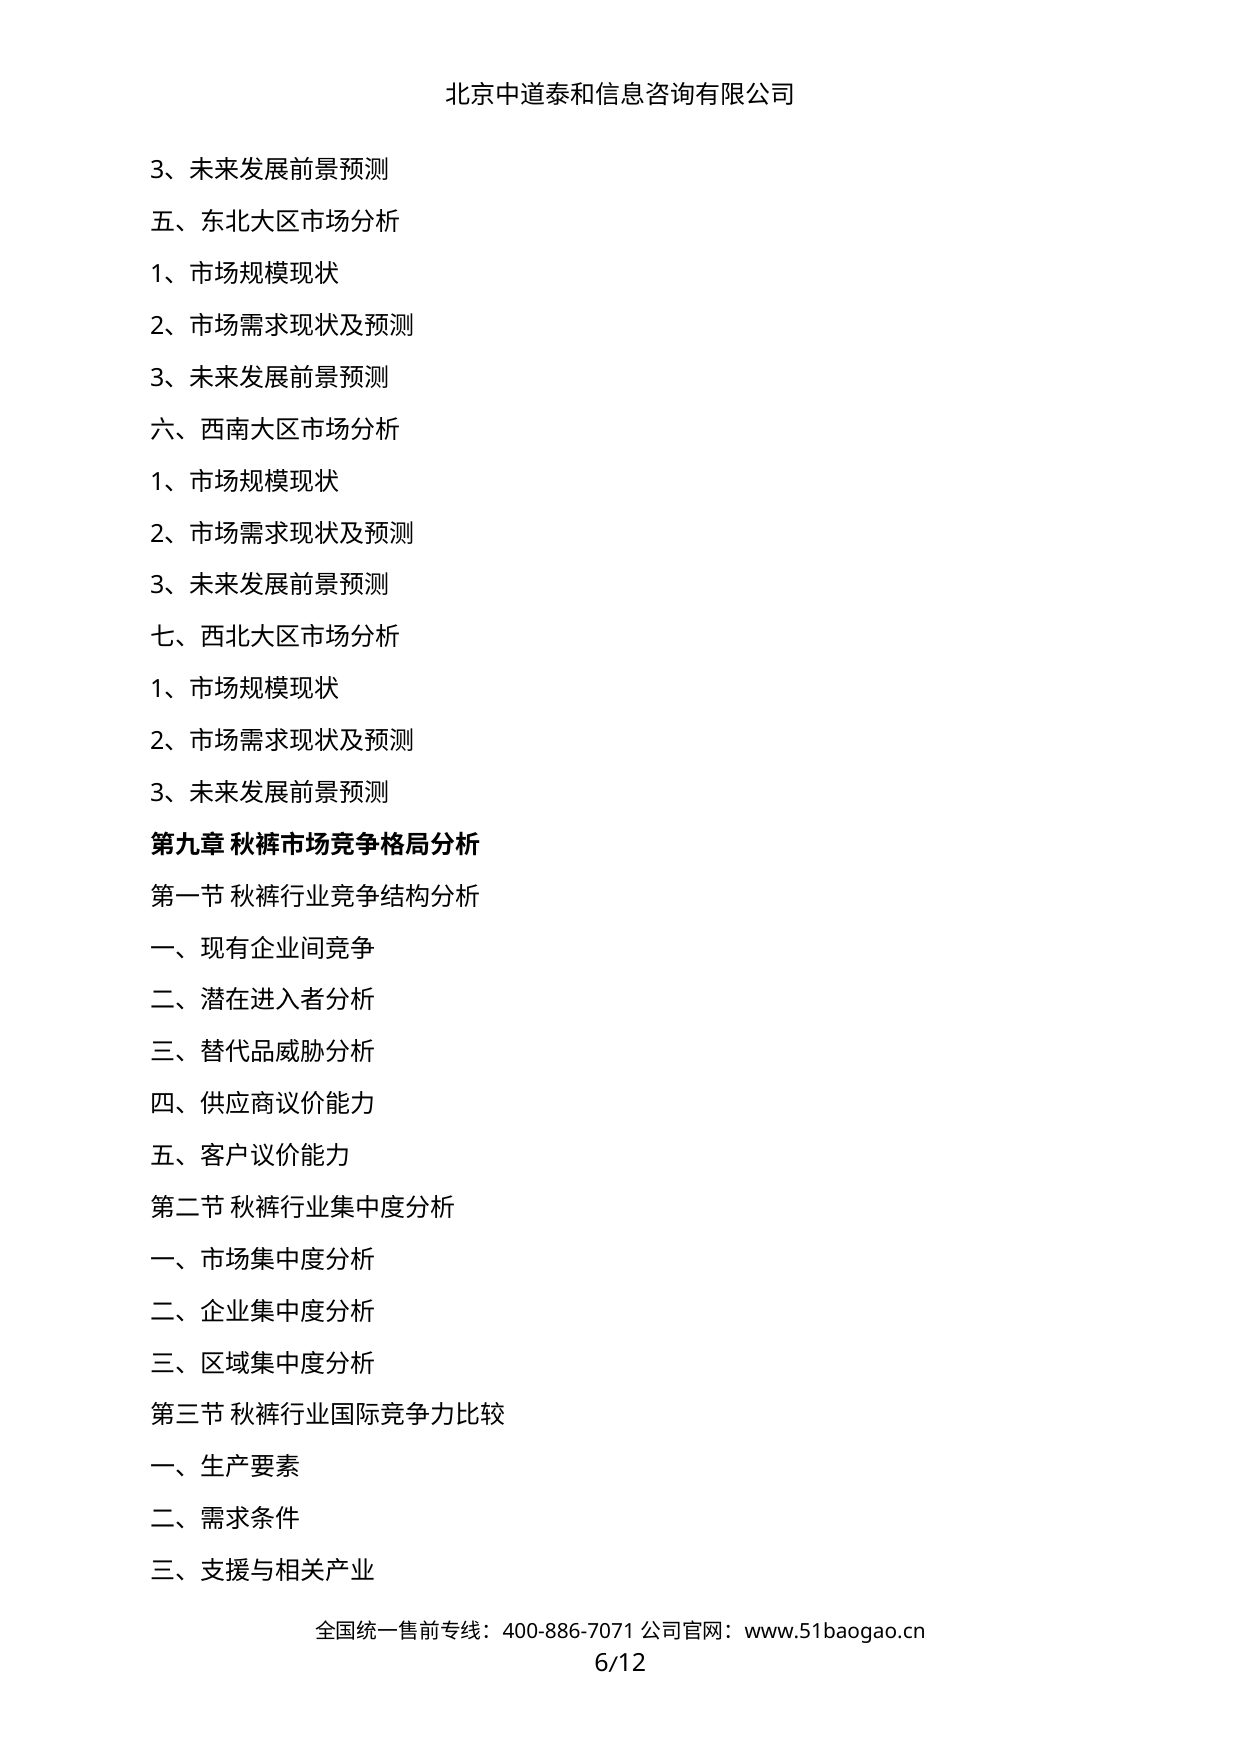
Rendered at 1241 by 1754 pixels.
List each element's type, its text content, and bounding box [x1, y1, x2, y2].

text 1、市场规模现状 [150, 461, 1090, 497]
text 3、未来发展前景预测 [150, 150, 1090, 186]
text 七、西北大区市场分析 [150, 617, 1090, 653]
text 第二节 秋裤行业集中度分析 [150, 1187, 1090, 1224]
text 六、西南大区市场分析 [150, 409, 1090, 446]
text 三、替代品威胁分析 [150, 1032, 1090, 1068]
text 2、市场需求现状及预测 [150, 306, 1090, 342]
text 一、现有企业间竞争 [150, 928, 1090, 964]
text 2、市场需求现状及预测 [150, 721, 1090, 757]
text 3、未来发展前景预测 [150, 565, 1090, 601]
text 1、市场规模现状 [150, 669, 1090, 705]
text 3、未来发展前景预测 [150, 772, 1090, 809]
text 三、区域集中度分析 [150, 1343, 1090, 1379]
text 第九章 秋裤市场竞争格局分析 [150, 824, 1090, 861]
text 第三节 秋裤行业国际竞争力比较 [150, 1395, 1090, 1431]
text 三、支援与相关产业 [150, 1551, 1090, 1587]
text 四、供应商议价能力 [150, 1084, 1090, 1120]
text 五、客户议价能力 [150, 1136, 1090, 1172]
text 二、潜在进入者分析 [150, 980, 1090, 1016]
text 3、未来发展前景预测 [150, 357, 1090, 394]
text 一、生产要素 [150, 1447, 1090, 1483]
text 二、企业集中度分析 [150, 1291, 1090, 1327]
text 1、市场规模现状 [150, 254, 1090, 290]
text 2、市场需求现状及预测 [150, 513, 1090, 549]
text 二、需求条件 [150, 1499, 1090, 1535]
text 一、市场集中度分析 [150, 1239, 1090, 1276]
text 第一节 秋裤行业竞争结构分析 [150, 876, 1090, 912]
text 五、东北大区市场分析 [150, 202, 1090, 238]
